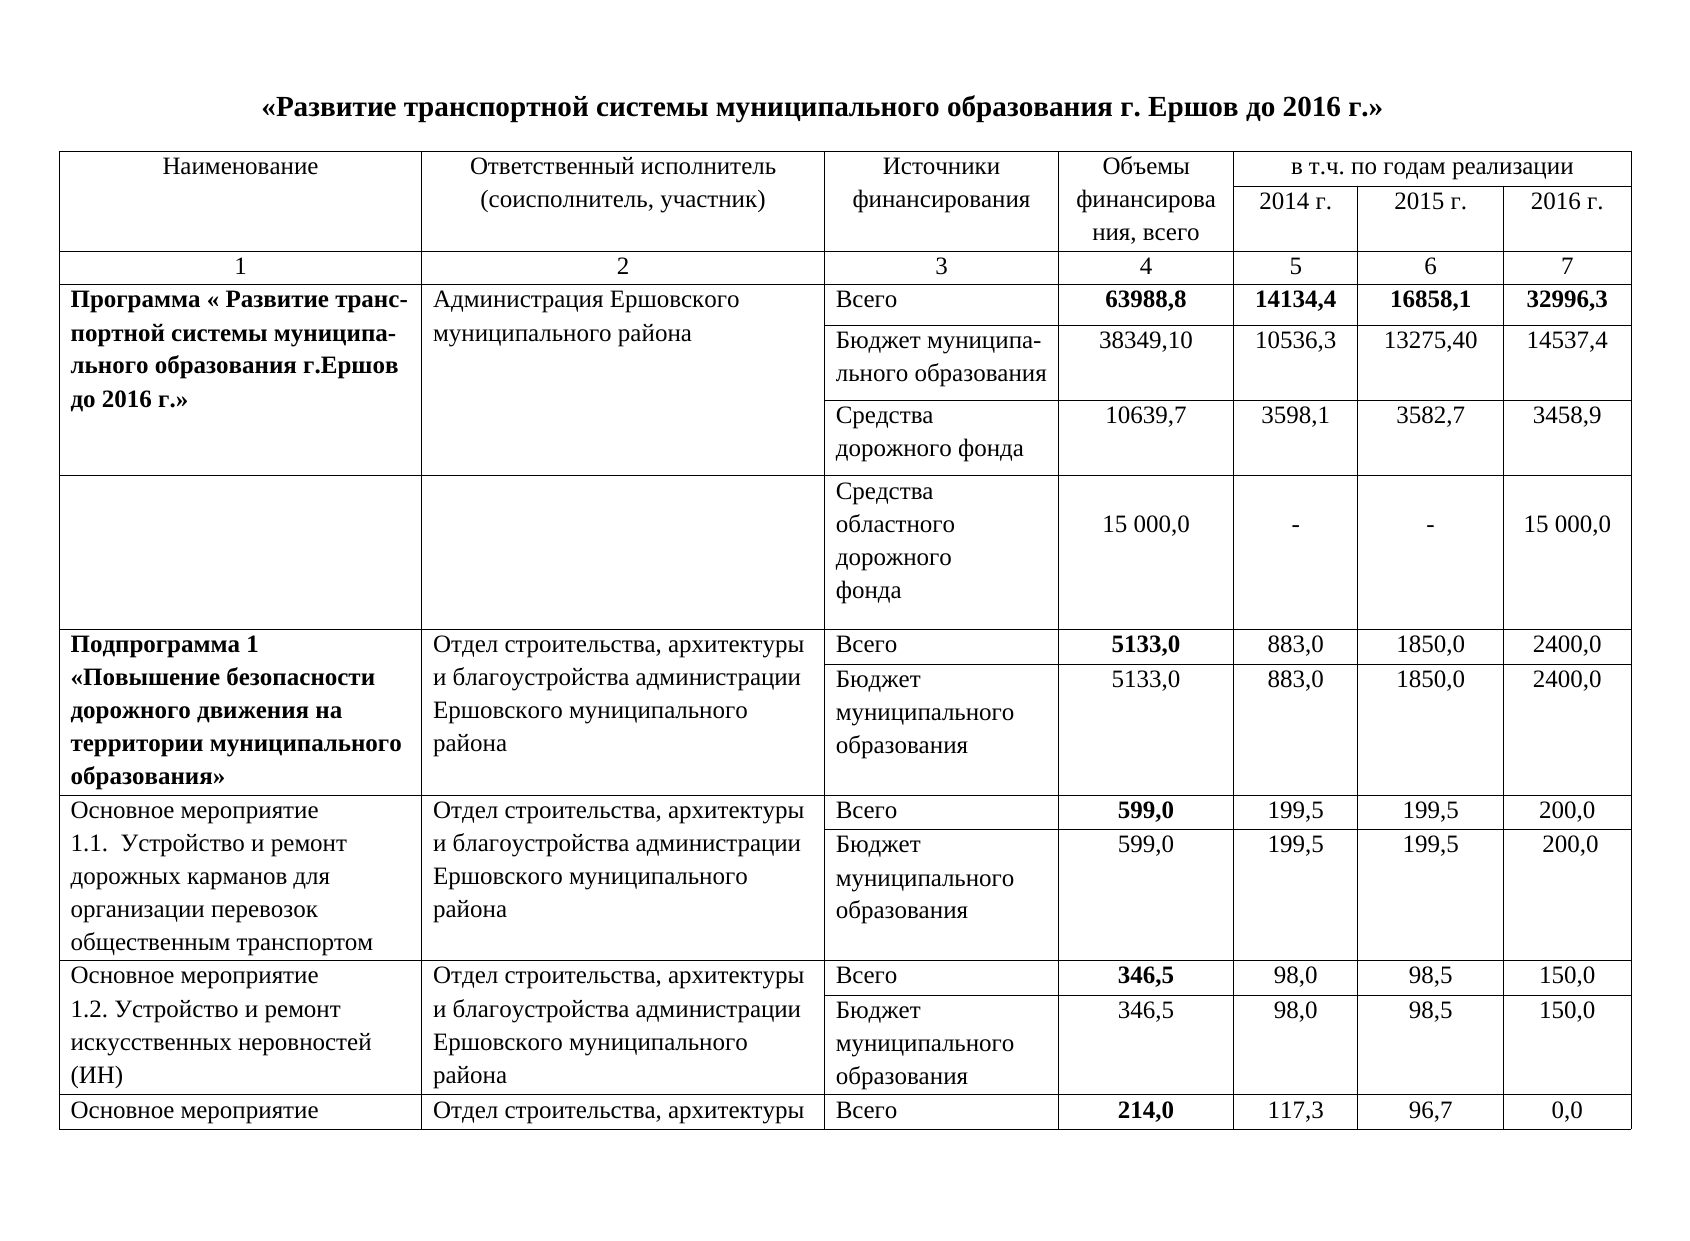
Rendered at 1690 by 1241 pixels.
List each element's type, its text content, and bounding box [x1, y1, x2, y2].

table_cell Всего [825, 285, 1058, 324]
table_cell Отдел строительства, архитектуры и благоустройства администрации Ершовского муниципального района [422, 961, 824, 1094]
table_cell Средства дорожного фонда [825, 401, 1058, 475]
table_cell 4 [1059, 252, 1233, 284]
table_cell Отдел строительства, архитектуры и благоустройства администрации Ершовского муниципального района [422, 630, 824, 794]
table_cell 2400,0 [1504, 665, 1631, 794]
table_header Ответственный исполнитель (соисполнитель, участник) [422, 152, 824, 251]
table_cell 15 000,0 [1504, 476, 1631, 629]
table_cell 1 [60, 252, 421, 284]
table_cell - [1234, 476, 1357, 629]
table_cell 1850,0 [1358, 665, 1503, 794]
table_header Наименование [60, 152, 421, 251]
table_cell 2400,0 [1504, 630, 1631, 663]
table_cell Основное мероприятие 1.2. Устройство и ремонт искусственных неровностей (ИН) [60, 961, 421, 1094]
table_header Источники финансирования [825, 152, 1058, 251]
table_cell 150,0 [1504, 996, 1631, 1094]
text «Развитие транспортной системы муниципального образования г. Ершов до .» [44, 89, 1601, 122]
table_cell 13275,40 [1358, 326, 1503, 399]
table_cell 38349,10 [1059, 326, 1233, 399]
table_cell 98,5 [1358, 996, 1503, 1094]
table_cell 150,0 [1504, 961, 1631, 995]
table_cell Всего [825, 796, 1058, 829]
table_cell Бюджет муниципа- льного образования [825, 326, 1058, 399]
table_cell 10536,3 [1234, 326, 1357, 399]
table_cell 599,0 [1059, 796, 1233, 829]
table_cell - [1358, 476, 1503, 629]
table_cell 599,0 [1059, 830, 1233, 960]
table_cell 346,5 [1059, 961, 1233, 995]
table_cell 32996,3 [1504, 285, 1631, 324]
table_cell 98,5 [1358, 961, 1503, 995]
table_cell 883,0 [1234, 665, 1357, 794]
table_cell 199,5 [1358, 796, 1503, 829]
table_cell Всего [825, 1095, 1058, 1129]
table_cell 199,5 [1234, 830, 1357, 960]
table_cell 10639,7 [1059, 401, 1233, 475]
table_header Объемы финансирования, всего [1059, 152, 1233, 251]
table_cell 199,5 [1234, 796, 1357, 829]
table_cell 3598,1 [1234, 401, 1357, 475]
table_cell Основное мероприятие 1.1. Устройство и ремонт дорожных карманов для организации перевозок общественным транспортом [60, 796, 421, 960]
table_cell 5133,0 [1059, 630, 1233, 663]
table_cell Бюджет муниципального образования [825, 830, 1058, 960]
table_cell 0,0 [1504, 1095, 1631, 1129]
table_cell 3458,9 [1504, 401, 1631, 475]
table_cell 14537,4 [1504, 326, 1631, 399]
table_cell Бюджет муниципального образования [825, 665, 1058, 794]
table_cell Подпрограмма 1 «Повышение безопасности дорожного движения на территории муниципального образования» [60, 630, 421, 794]
table_cell [60, 476, 421, 629]
table_cell 16858,1 [1358, 285, 1503, 324]
table_cell 6 [1358, 252, 1503, 284]
table_cell 2 [422, 252, 824, 284]
table_cell Средства областного дорожного фонда [825, 476, 1058, 629]
table_cell 63988,8 [1059, 285, 1233, 324]
table_cell 3582,7 [1358, 401, 1503, 475]
table_cell Бюджет муниципального образования [825, 996, 1058, 1094]
table_cell Администрация Ершовского муниципального района [422, 285, 824, 475]
table_cell 15 000,0 [1059, 476, 1233, 629]
table_cell 96,7 [1358, 1095, 1503, 1129]
table_cell Всего [825, 961, 1058, 995]
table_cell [422, 1095, 824, 1129]
table_cell 883,0 [1234, 630, 1357, 663]
table_cell Программа « Развитие транс-портной системы муниципа-льного образования г.Ершов до .» [60, 285, 421, 475]
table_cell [60, 1095, 421, 1129]
table_cell 7 [1504, 252, 1631, 284]
table_cell 5133,0 [1059, 665, 1233, 794]
table_cell . [1358, 187, 1503, 251]
table_cell 214,0 [1059, 1095, 1233, 1129]
table_cell 200,0 [1504, 796, 1631, 829]
table_header в т.ч. по годам реализации ((тыс…. [1234, 152, 1631, 186]
table_cell 117,3 [1234, 1095, 1357, 1129]
table_cell 199,5 [1358, 830, 1503, 960]
table_cell [422, 476, 824, 629]
table_cell 98,0 [1234, 996, 1357, 1094]
table_cell 5 [1234, 252, 1357, 284]
table_cell 3 [825, 252, 1058, 284]
table_cell . [1234, 187, 1357, 251]
table_cell 1850,0 [1358, 630, 1503, 663]
table_cell Отдел строительства, архитектуры и благоустройства администрации Ершовского муниципального района [422, 796, 824, 960]
table_cell 98,0 [1234, 961, 1357, 995]
table_cell . [1504, 187, 1631, 251]
table_cell 14134,4 [1234, 285, 1357, 324]
table_cell 200,0 [1504, 830, 1631, 960]
table_cell Всего [825, 630, 1058, 663]
table_cell 346,5 [1059, 996, 1233, 1094]
